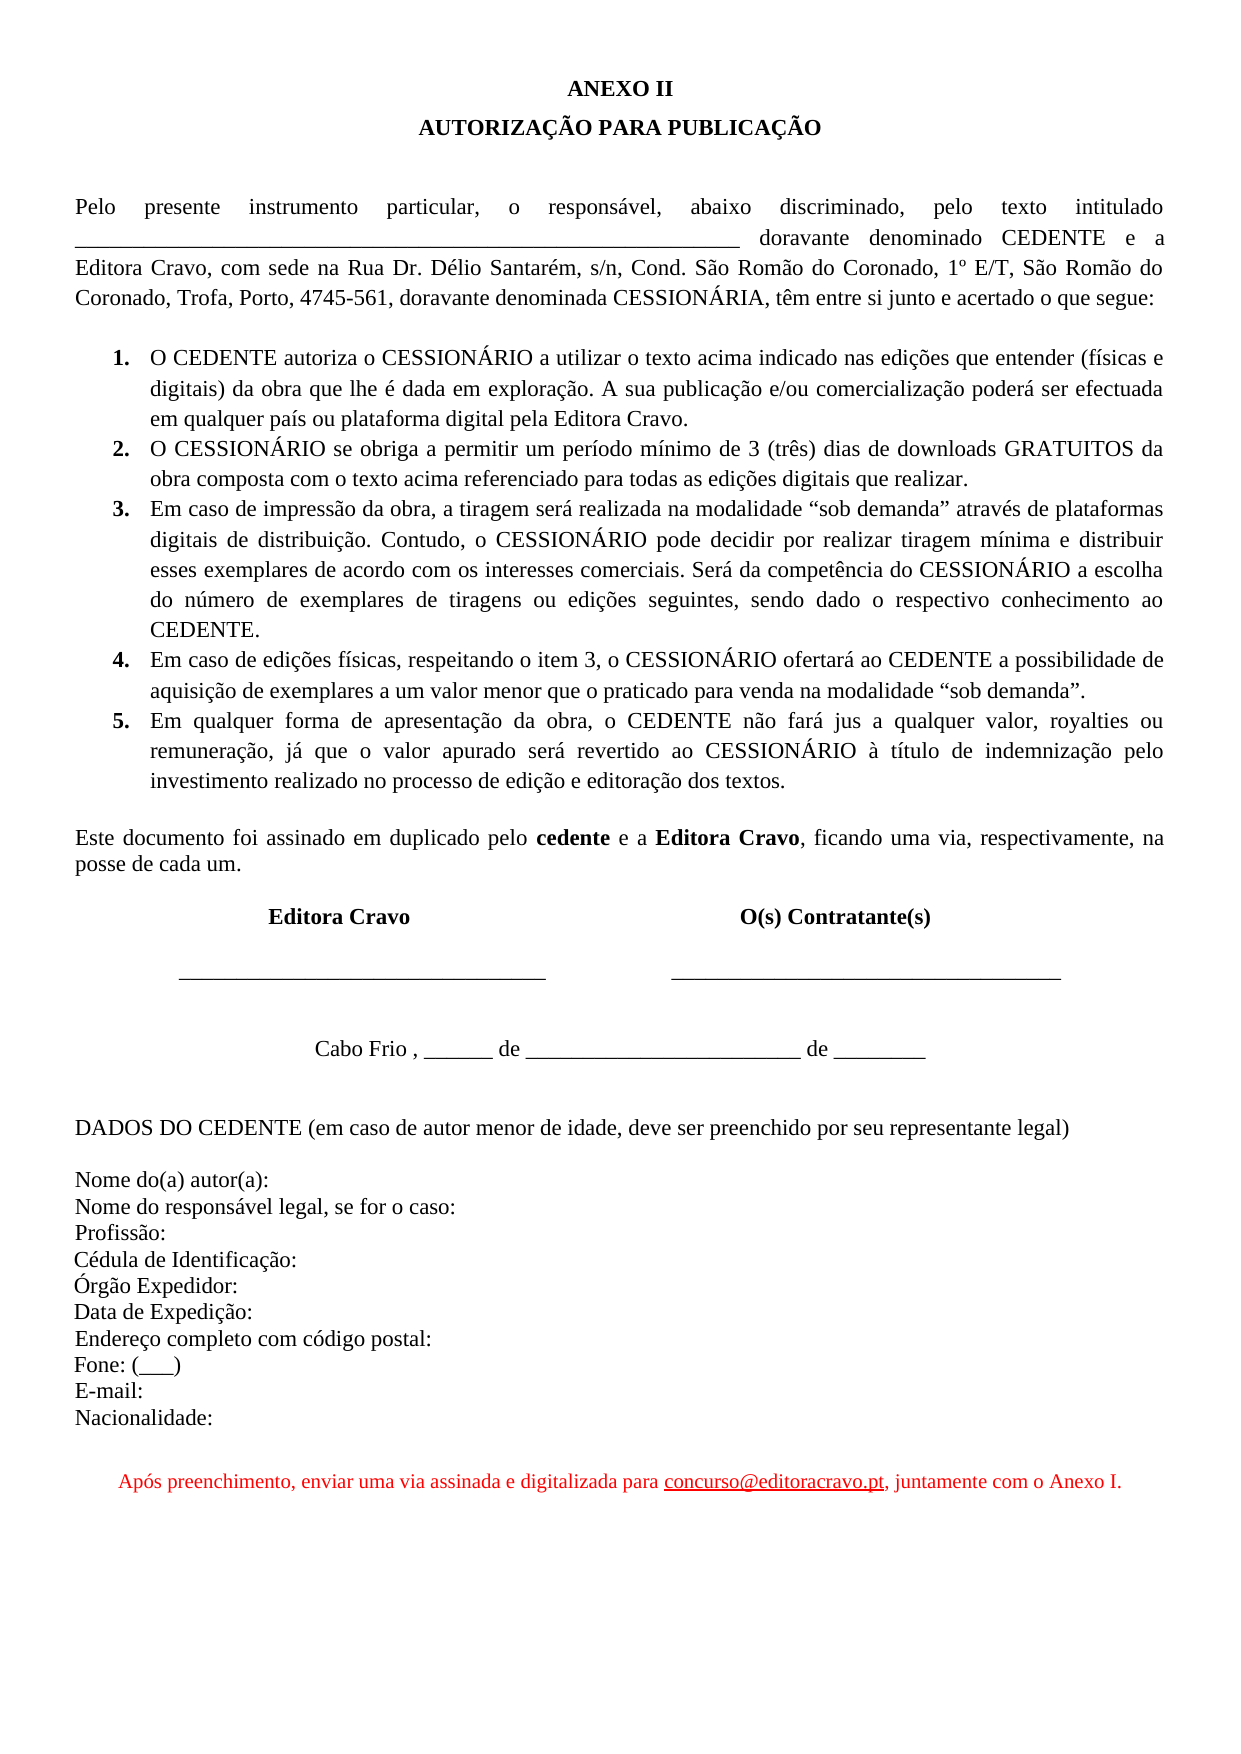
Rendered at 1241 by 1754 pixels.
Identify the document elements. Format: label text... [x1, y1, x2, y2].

list Em caso de impressão da obra, a tiragem será realizada na modalidade “sob demanda” através de plataformas digitais de distribuição. Contudo, o CESSIONÁRIO pode decidir por realizar tiragem mínima e distribuir esses exemplares de acordo com os interesses comerciais. Será da competência do CESSIONÁRIO a escolha do número de exemplares de tiragens ou edições seguintes, sendo dado o respectivo conhecimento ao CEDENTE. [112, 496, 1165, 643]
text Nacionalidade: [74, 1404, 1165, 1430]
text Editora Cravo O(s) Contratante(s) [149, 903, 1165, 929]
text Data de Expedição: [73, 1298, 1165, 1325]
text Cédula de Identificação: [73, 1246, 1165, 1272]
list O CEDENTE autoriza o CESSIONÁRIO a utilizar o texto acima indicado nas edições que entender (físicas e digitais) da obra que lhe é dada em exploração. A sua publicação e/ou comercialização poderá ser efectuada em qualquer país ou plataforma digital pela Editora Cravo. [112, 344, 1165, 431]
text E-mail: [74, 1377, 1165, 1404]
text Cabo Frio , ______ de ________________________ de ________ [75, 1035, 1165, 1061]
text Profissão: [74, 1219, 1165, 1246]
list Em qualquer forma de apresentação da obra, o CEDENTE não fará jus a qualquer valor, royalties ou remuneração, já que o valor apurado será revertido ao CESSIONÁRIO à título de indemnização pelo investimento realizado no processo de edição e editoração dos textos. [112, 707, 1165, 794]
text ________________________________ __________________________________ [75, 956, 1165, 982]
text Este documento foi assinado em duplicado pelo cedente e a Editora Cravo, ficando uma via, respectivamente, na posse de cada um. [75, 798, 1165, 877]
text Endereço completo com código postal: [74, 1325, 955, 1351]
text ANEXO II [75, 75, 1165, 101]
list O CESSIONÁRIO se obriga a permitir um período mínimo de 3 (três) dias de downloads GRATUITOS da obra composta com o texto acima referenciado para todas as edições digitais que realizar. [112, 435, 1165, 492]
text Nome do(a) autor(a): [74, 1167, 1165, 1193]
text Após preenchimento, enviar uma via assinada e digitalizada para concurso@editoracravo.pt, juntamente com o Anexo I. [74, 1468, 1165, 1493]
text DADOS DO CEDENTE (em caso de autor menor de idade, deve ser preenchido por seu representante legal) [74, 1114, 1165, 1140]
text AUTORIZAÇÃO PARA PUBLICAÇÃO [75, 114, 1165, 141]
text Órgão Expedidor: [73, 1272, 1165, 1298]
list Em caso de edições físicas, respeitando o item 3, o CESSIONÁRIO ofertará ao CEDENTE a possibilidade de aquisição de exemplares a um valor menor que o praticado para venda na modalidade “sob demanda”. [112, 647, 1165, 703]
text Fone: (___) [73, 1351, 1165, 1377]
text Pelo presente instrumento particular, o responsável, abaixo discriminado, pelo texto intitulado __________________________________________________________ doravante denominado CEDENTE e a Editora Cravo, com sede na Rua Dr. Délio Santarém, s/n, Cond. São Romão do Coronado, 1º E/T, São Romão do Coronado, Trofa, Porto, 4745-561, doravante denominada CESSIONÁRIA, têm entre si junto e acertado o que segue: [75, 193, 1165, 310]
text Nome do responsável legal, se for o caso: [74, 1193, 1165, 1219]
